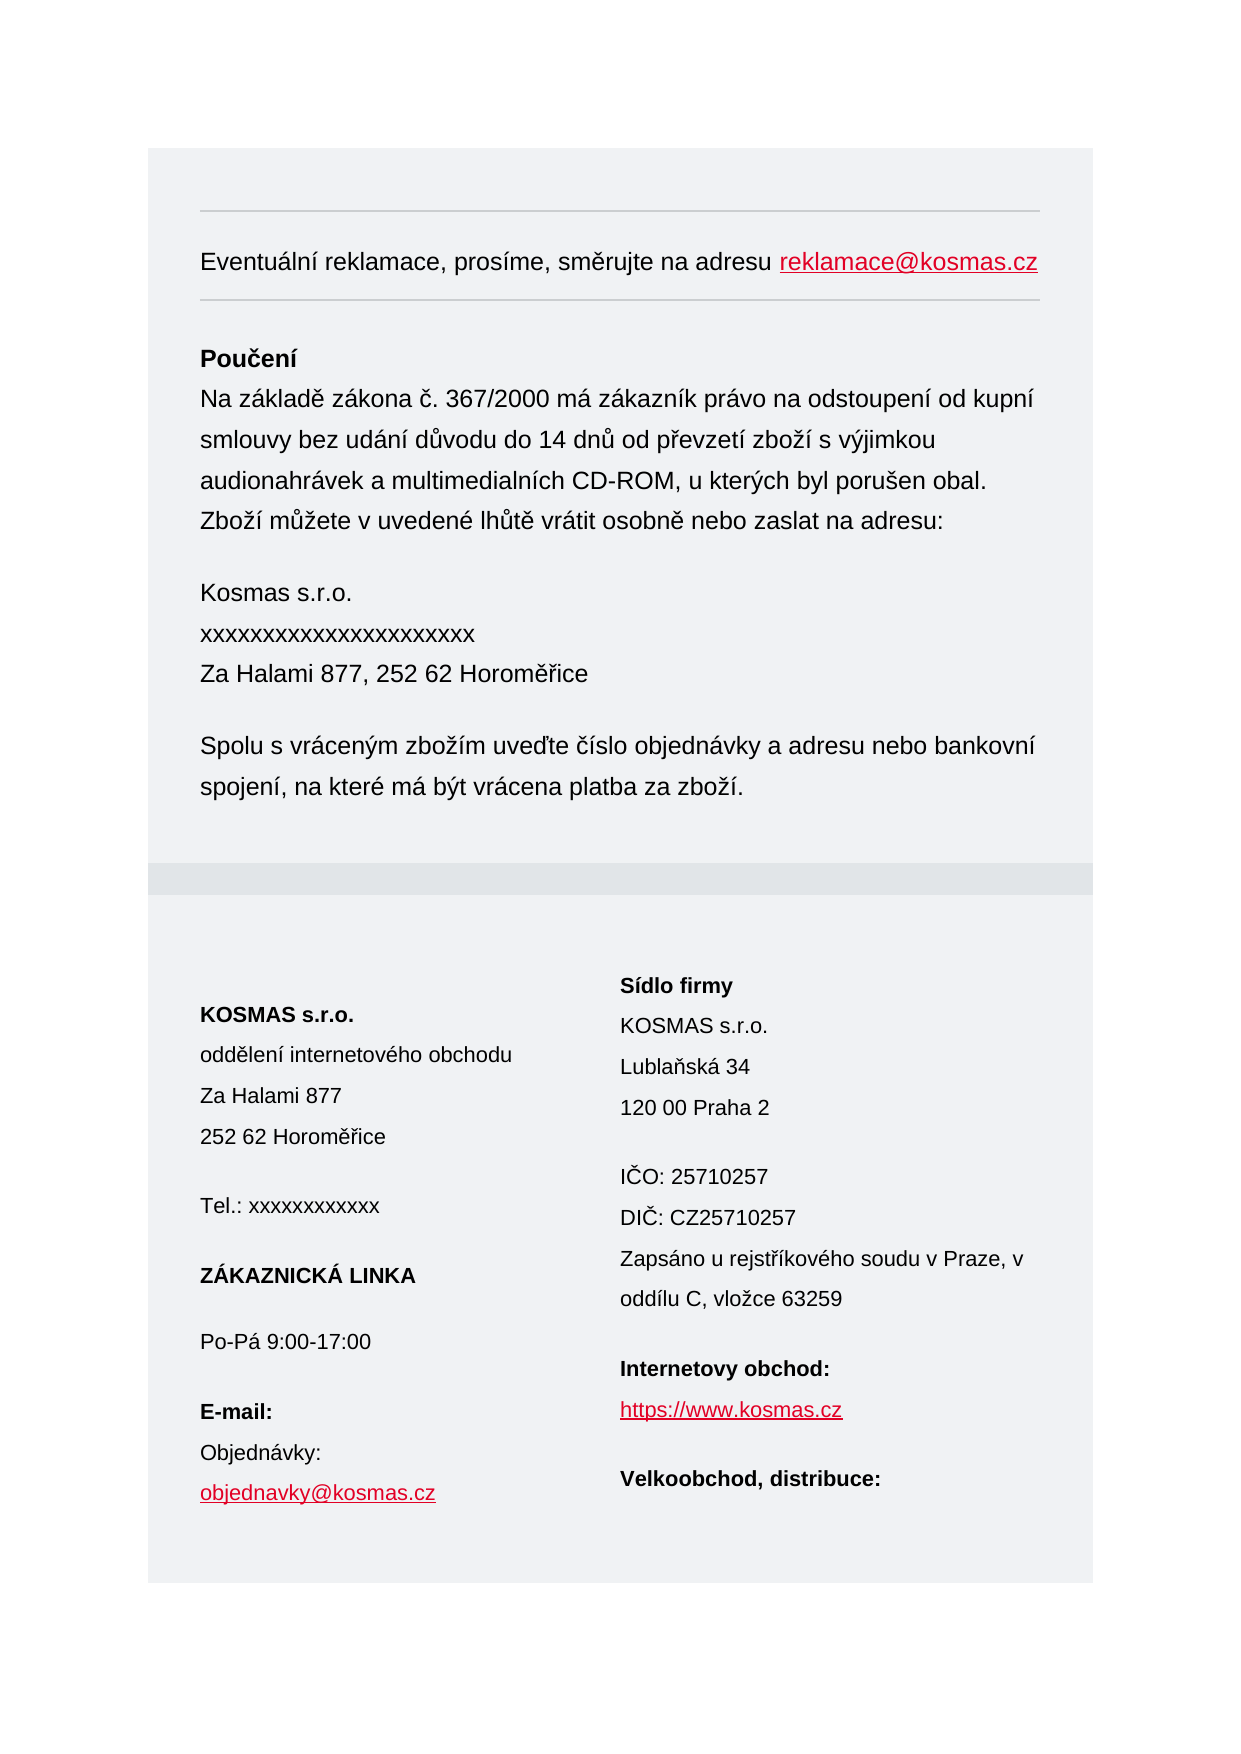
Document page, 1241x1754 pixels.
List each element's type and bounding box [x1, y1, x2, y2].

table_cell [148, 863, 1093, 895]
